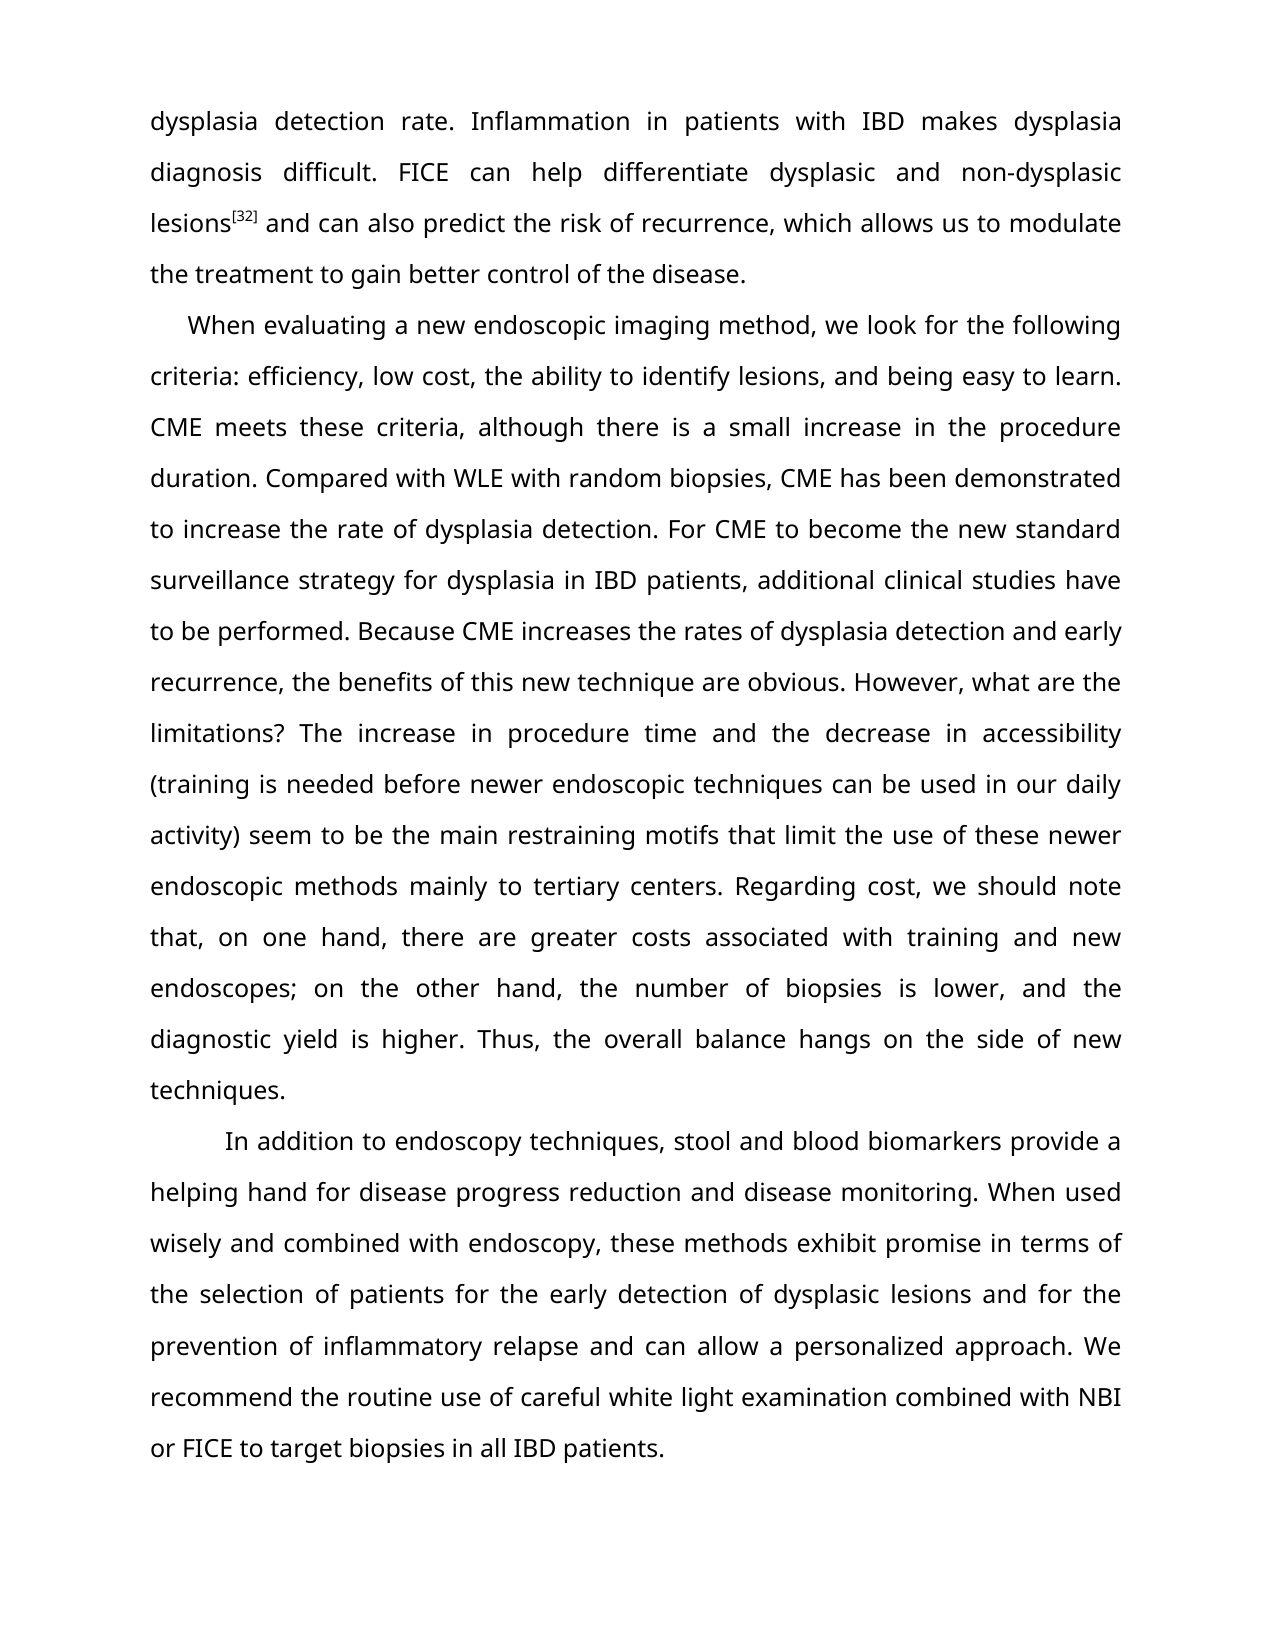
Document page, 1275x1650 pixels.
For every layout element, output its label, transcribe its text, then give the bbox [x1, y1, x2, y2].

text In addition to endoscopy techniques, stool and blood biomarkers provide a helping hand for disease progress reduction and disease monitoring. When used wisely and combined with endoscopy, these methods exhibit promise in terms of the selection of patients for the early detection of dysplasic lesions and for the prevention of inflammatory relapse and can allow a personalized approach. We recommend the routine use of careful white light examination combined with NBI or FICE to target biopsies in all IBD patients. [150, 1124, 1123, 1464]
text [150, 103, 1123, 290]
text When evaluating a new endoscopic imaging method, we look for the following criteria: efficiency, low cost, the ability to identify lesions, and being easy to learn. CME meets these criteria, although there is a small increase in the procedure duration. Compared with WLE with random biopsies, CME has been demonstrated to increase the rate of dysplasia detection. For CME to become the new standard surveillance strategy for dysplasia in IBD patients, additional clinical studies have to be performed. Because CME increases the rates of dysplasia detection and early recurrence, the benefits of this new technique are obvious. However, what are the limitations? The increase in procedure time and the decrease in accessibility (training is needed before newer endoscopic techniques can be used in our daily activity) seem to be the main restraining motifs that limit the use of these newer endoscopic methods mainly to tertiary centers. Regarding cost, we should note that, on one hand, there are greater costs associated with training and new endoscopes; on the other hand, the number of biopsies is lower, and the diagnostic yield is higher. Thus, the overall balance hangs on the side of new techniques. [150, 307, 1123, 1107]
